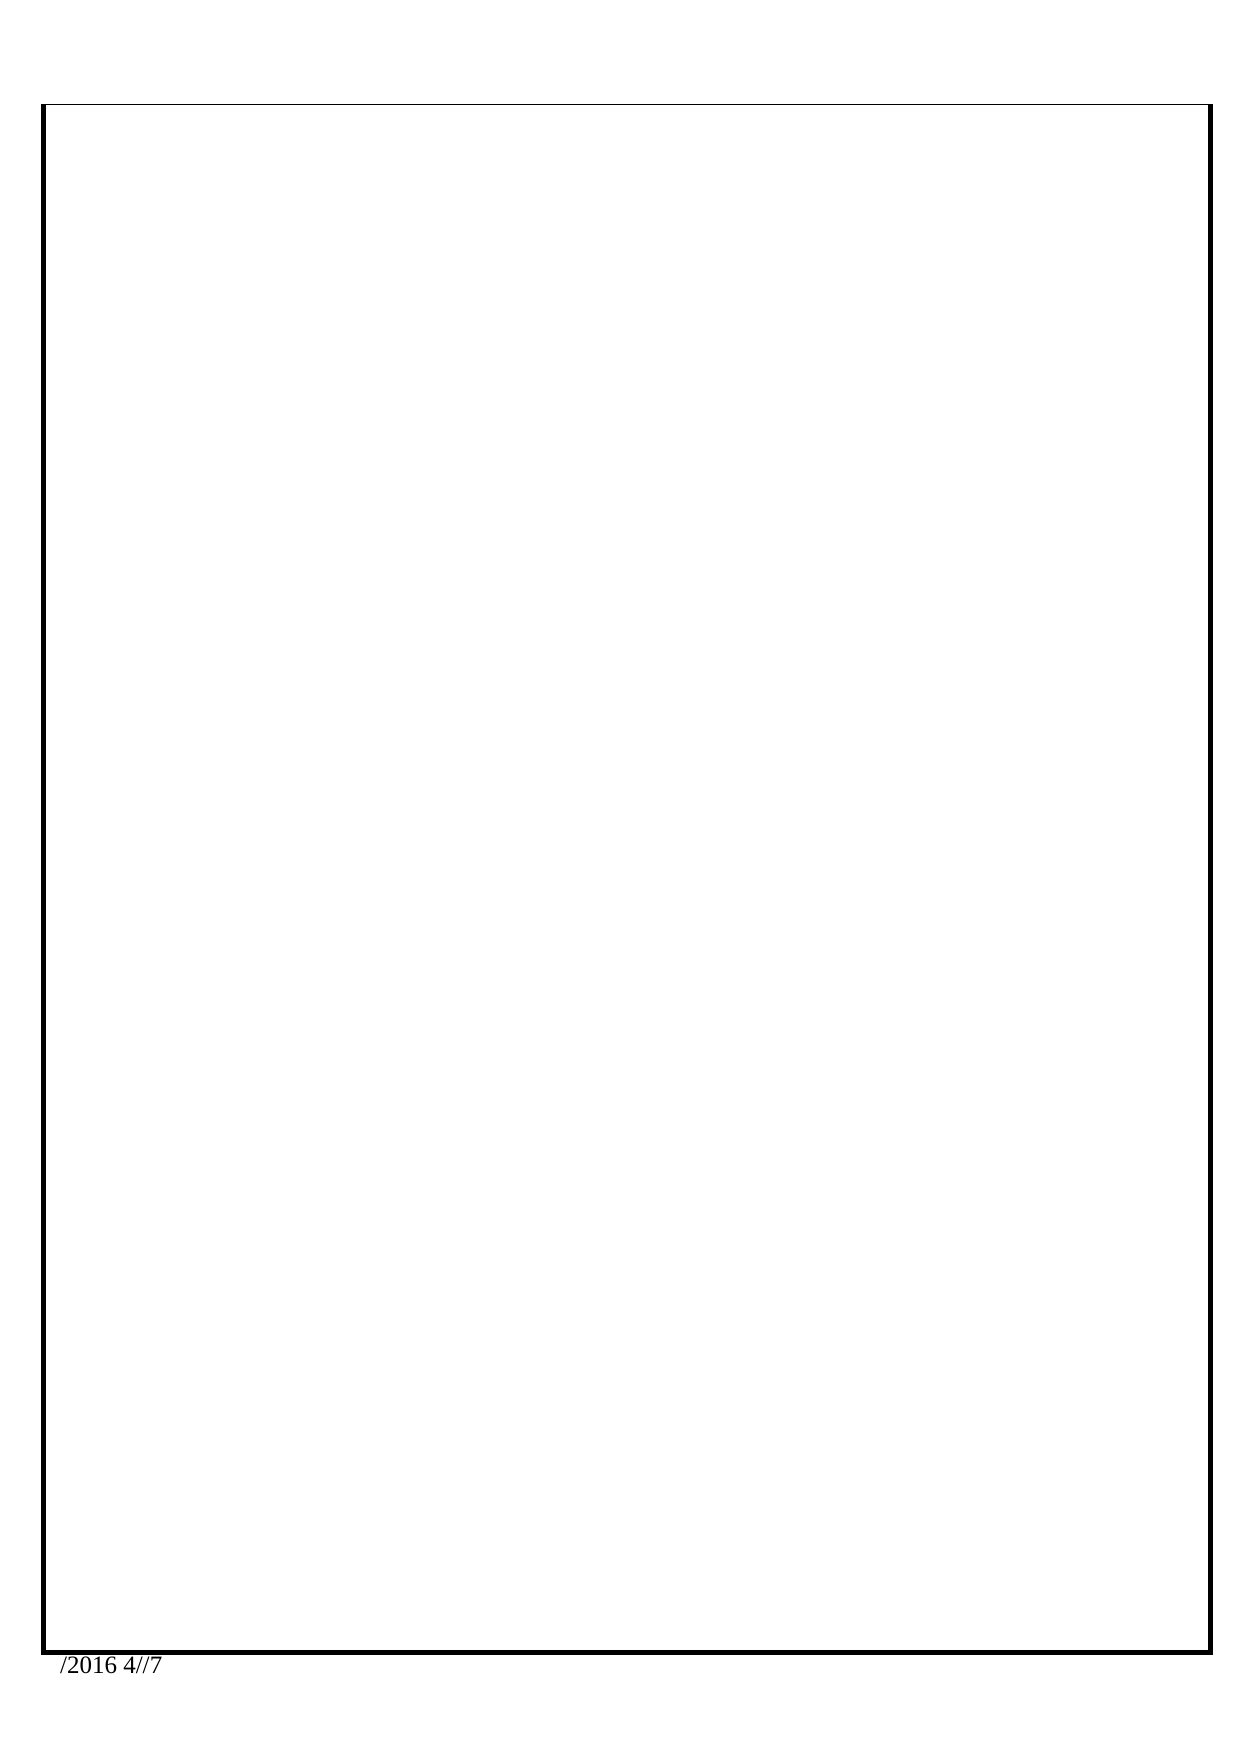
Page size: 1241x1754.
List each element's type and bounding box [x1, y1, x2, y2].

table_cell [46, 105, 1208, 1650]
